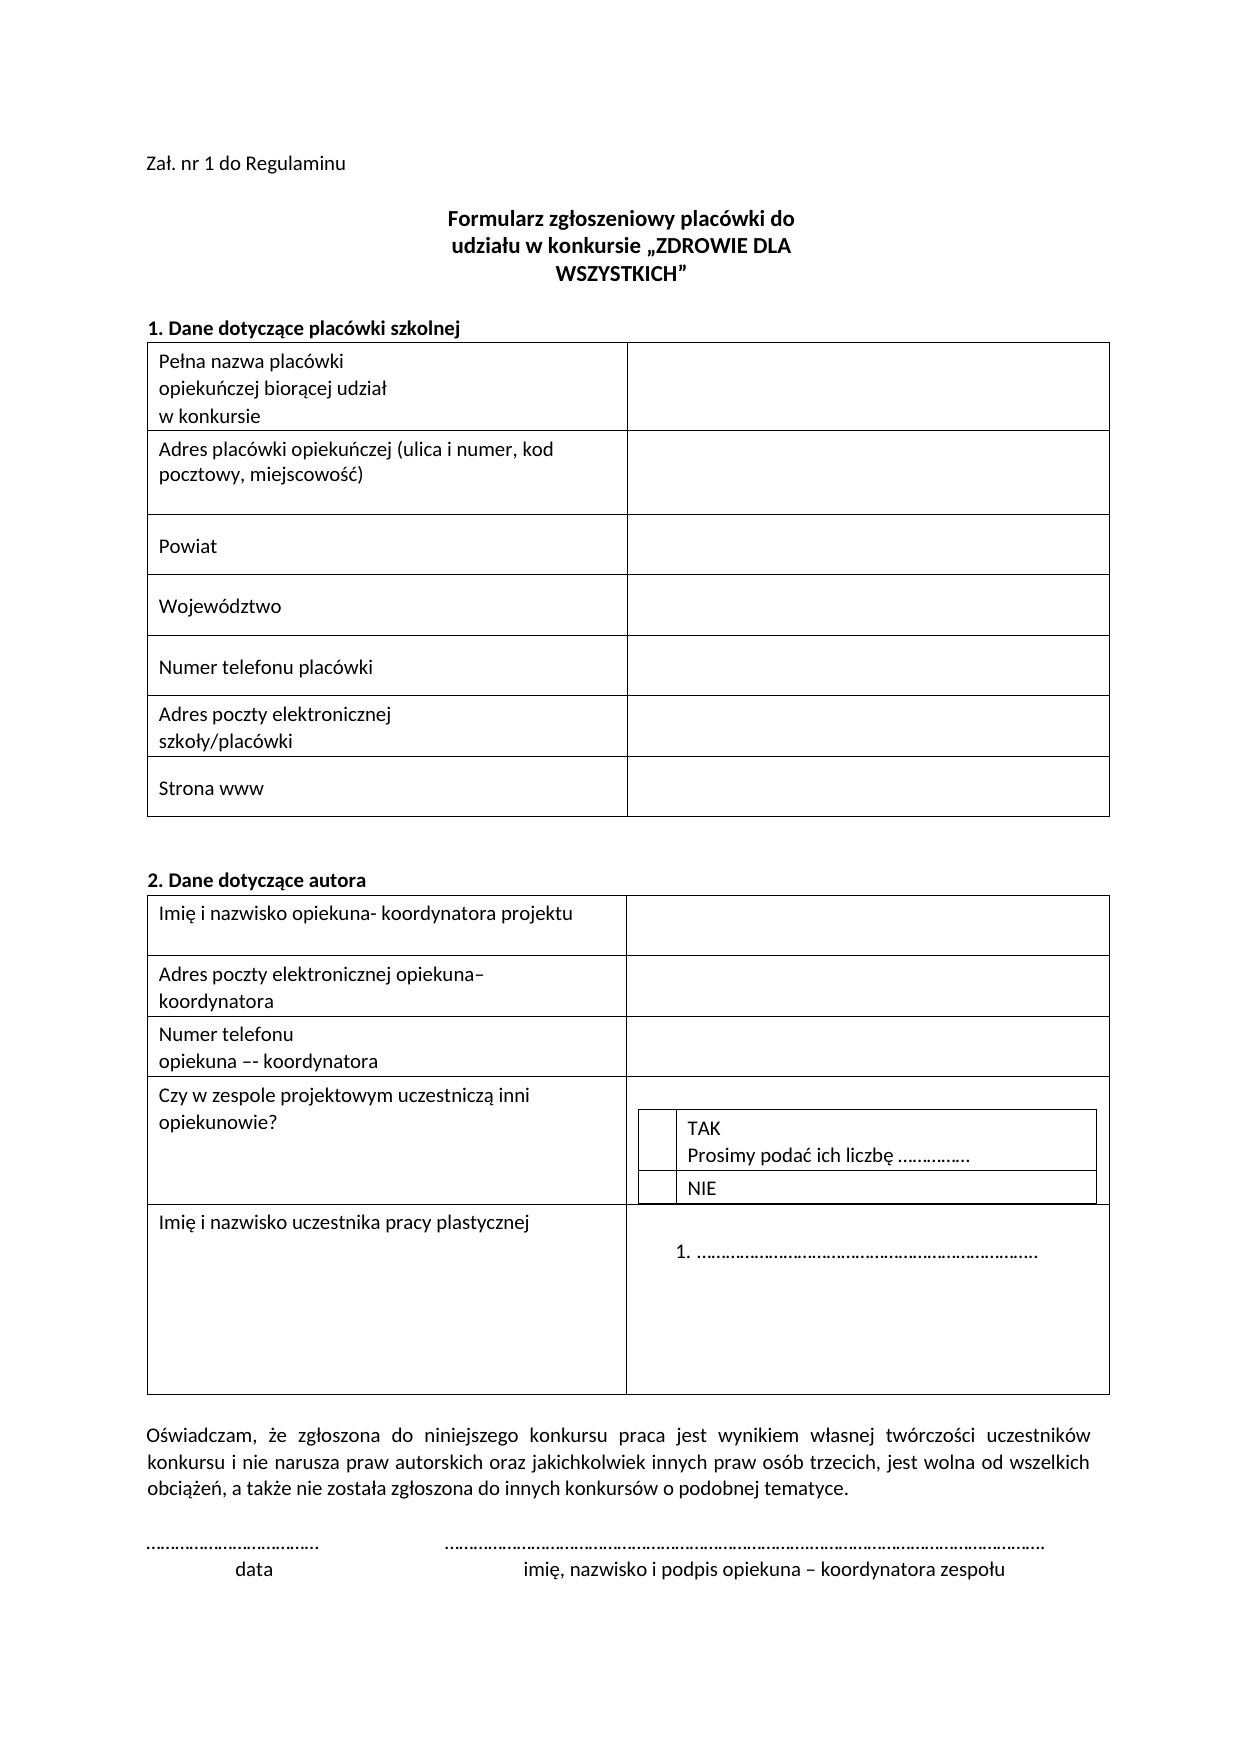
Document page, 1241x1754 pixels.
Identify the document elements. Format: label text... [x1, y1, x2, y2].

table_cell Imię i nazwisko uczestnika pracy plastycznej [148, 1205, 626, 1394]
table_cell Powiat [148, 515, 627, 574]
table_cell [628, 431, 1109, 514]
table_cell [628, 575, 1109, 635]
table_cell Adres placówki opiekuńczej (ulica i numer, kod pocztowy, miejscowość) [148, 431, 627, 514]
list Dane dotyczące placówki szkolnej [147, 315, 1092, 340]
table_cell Województwo [148, 575, 627, 635]
table_cell Strona www [148, 757, 627, 816]
table_cell [627, 956, 1109, 1016]
table_cell Numer telefonu placówki [148, 636, 627, 695]
table_cell [628, 757, 1109, 816]
text data imię, nazwisko i podpis opiekuna – koordynatora zespołu [146, 1556, 1092, 1582]
table_header Pełna nazwa placówki opiekuńczej biorącej udział w konkursie [148, 343, 627, 430]
table_header [628, 343, 1109, 430]
text Oświadczam, że zgłoszona do niniejszego konkursu praca jest wynikiem własnej twórczości uczestników konkursu i nie narusza praw autorskich oraz jakichkolwiek innych praw osób trzecich, jest wolna od wszelkich obciążeń, a także nie została zgłoszona do innych konkursów o podobnej tematyce. [146, 1423, 1092, 1501]
text Formularz zgłoszeniowy placówki do udziału w konkursie „ZDROWIE DLA WSZYSTKICH” [411, 204, 831, 287]
table_header [627, 896, 1109, 955]
table_cell Numer telefonu opiekuna –- koordynatora [148, 1017, 626, 1076]
text Zał. nr 1 do Regulaminu [146, 150, 1092, 175]
table_cell Adres poczty elektronicznej opiekuna– koordynatora [148, 956, 626, 1016]
table_cell Czy w zespole projektowym uczestniczą inni opiekunowie? [148, 1077, 626, 1204]
table_cell [627, 1017, 1109, 1076]
list Dane dotyczące autora [147, 867, 1092, 893]
table_cell [628, 696, 1109, 756]
table_cell Adres poczty elektronicznej szkoły/placówki [148, 696, 627, 756]
table_cell [628, 636, 1109, 695]
table_cell [627, 1077, 1109, 1204]
table_cell [628, 515, 1109, 574]
table_cell 1. …………………………………………………………….. [627, 1205, 1109, 1394]
text ……………………………… ………………………………………………………………….…………………………………………. [146, 1529, 1092, 1555]
table_header Imię i nazwisko opiekuna- koordynatora projektu [148, 896, 626, 955]
